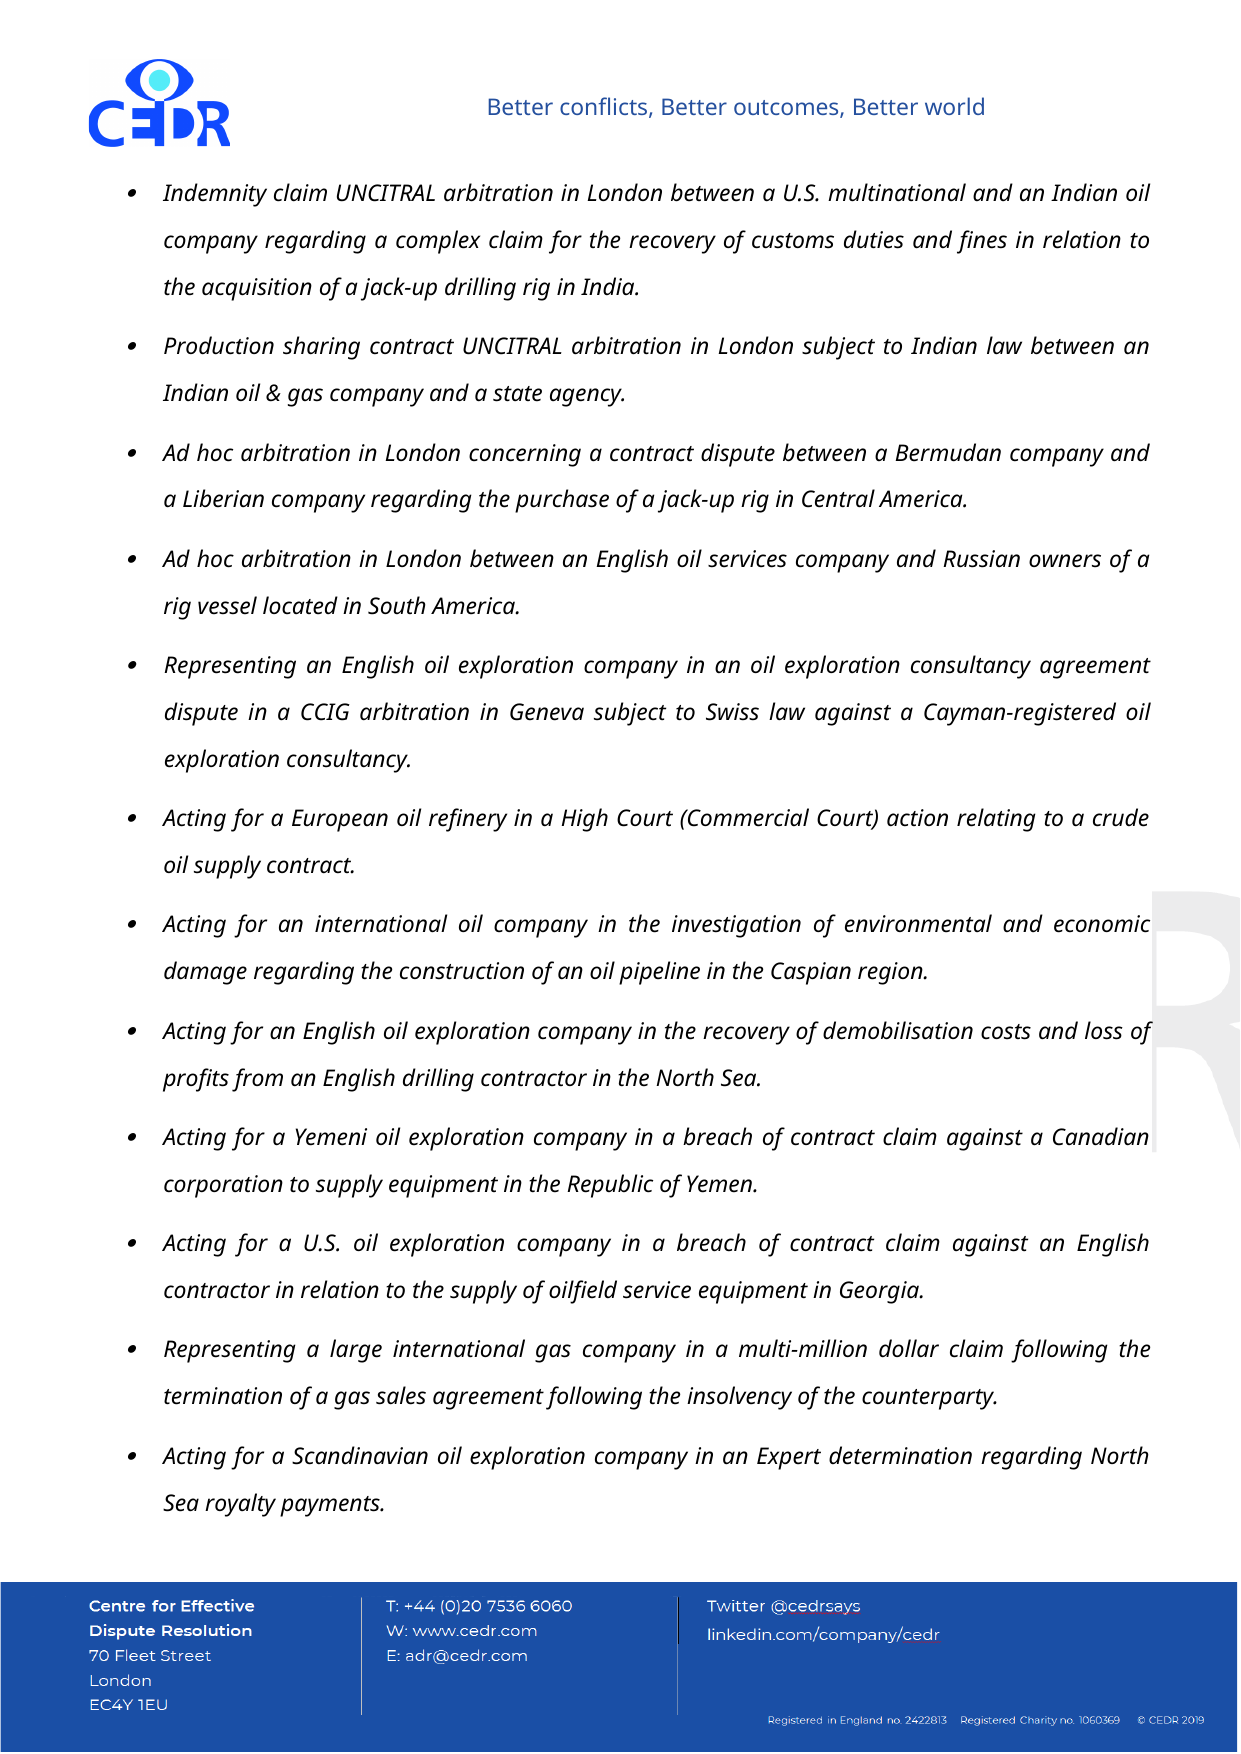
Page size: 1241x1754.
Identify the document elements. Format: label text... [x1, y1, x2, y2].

list Indemnity claim UNCITRAL arbitration in London between a U.S. multinational and an Indian oil company regarding a complex claim for the recovery of customs duties and fines in relation to the acquisition of a jack-up drilling rig in India. [126, 177, 1152, 302]
list Acting for a Yemeni oil exploration company in a breach of contract claim against a Canadian corporation to supply equipment in the Republic of Yemen. [126, 1121, 1152, 1199]
list Production sharing contract UNCITRAL arbitration in London subject to Indian law between an Indian oil & gas company and a state agency. [126, 330, 1152, 408]
list Acting for an international oil company in the investigation of environmental and economic damage regarding the construction of an oil pipeline in the Caspian region. [126, 908, 1152, 987]
list Acting for a Scandinavian oil exploration company in an Expert determination regarding North Sea royalty payments. [126, 1440, 1152, 1518]
list Ad hoc arbitration in London between an English oil services company and Russian owners of a rig vessel located in South America. [126, 543, 1152, 621]
list Ad hoc arbitration in London concerning a contract dispute between a Bermudan company and a Liberian company regarding the purchase of a jack-up rig in Central America. [126, 437, 1152, 515]
picture [0, 1582, 1236, 1751]
list Acting for an English oil exploration company in the recovery of demobilisation costs and loss of profits from an English drilling contractor in the North Sea. [126, 1015, 1152, 1093]
list Acting for a European oil refinery in a High Court (Commercial Court) action relating to a crude oil supply contract. [126, 802, 1152, 880]
list Acting for a U.S. oil exploration company in a breach of contract claim against an English contractor in relation to the supply of oilfield service equipment in Georgia. [126, 1227, 1152, 1305]
picture [88, 59, 230, 147]
list Representing a large international gas company in a multi-million dollar claim following the termination of a gas sales agreement following the insolvency of the counterparty. [126, 1333, 1152, 1412]
list Representing an English oil exploration company in an oil exploration consultancy agreement dispute in a CCIG arbitration in Geneva subject to Swiss law against a Cayman-registered oil exploration consultancy. [126, 649, 1152, 774]
picture [0, 580, 1241, 1203]
